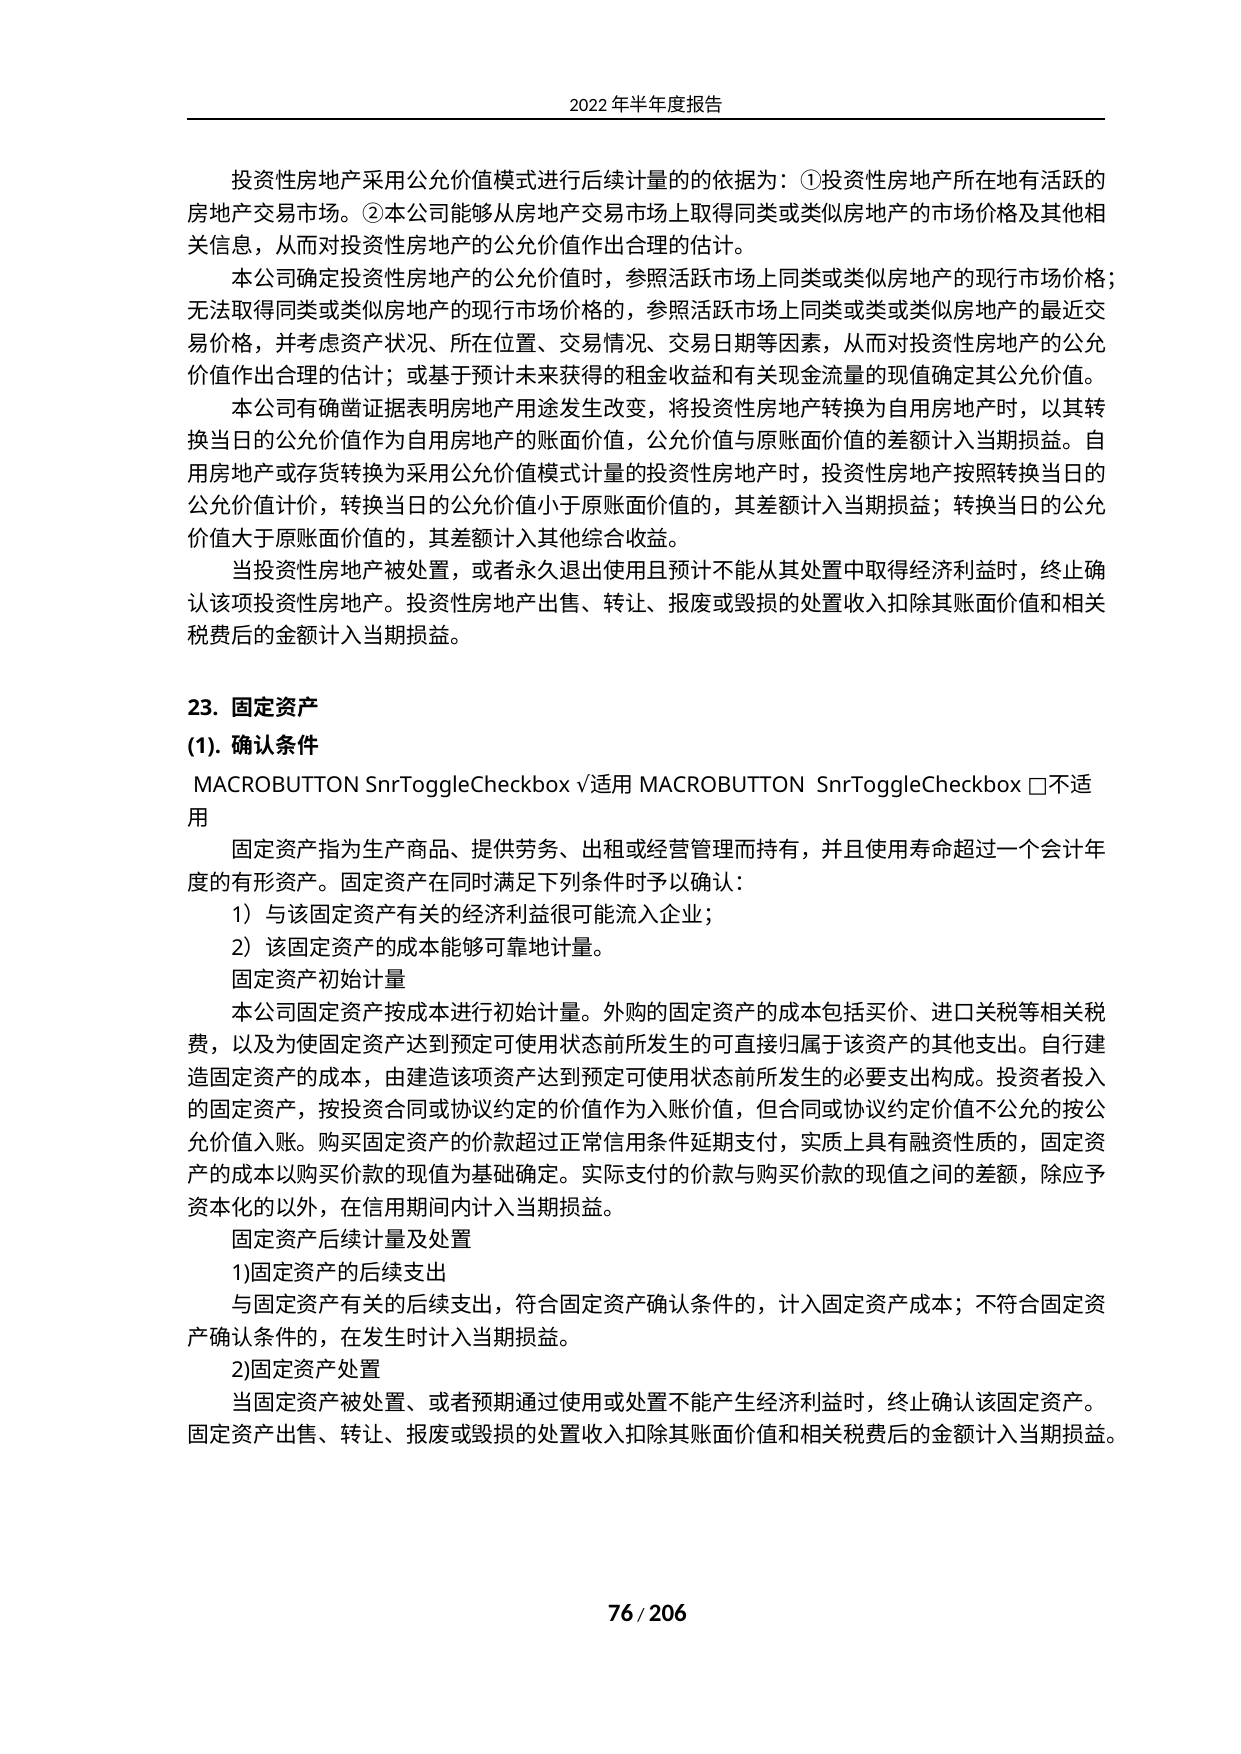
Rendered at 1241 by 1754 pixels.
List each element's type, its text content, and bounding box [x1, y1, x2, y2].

subtitle 固定资产 [187, 689, 1107, 722]
